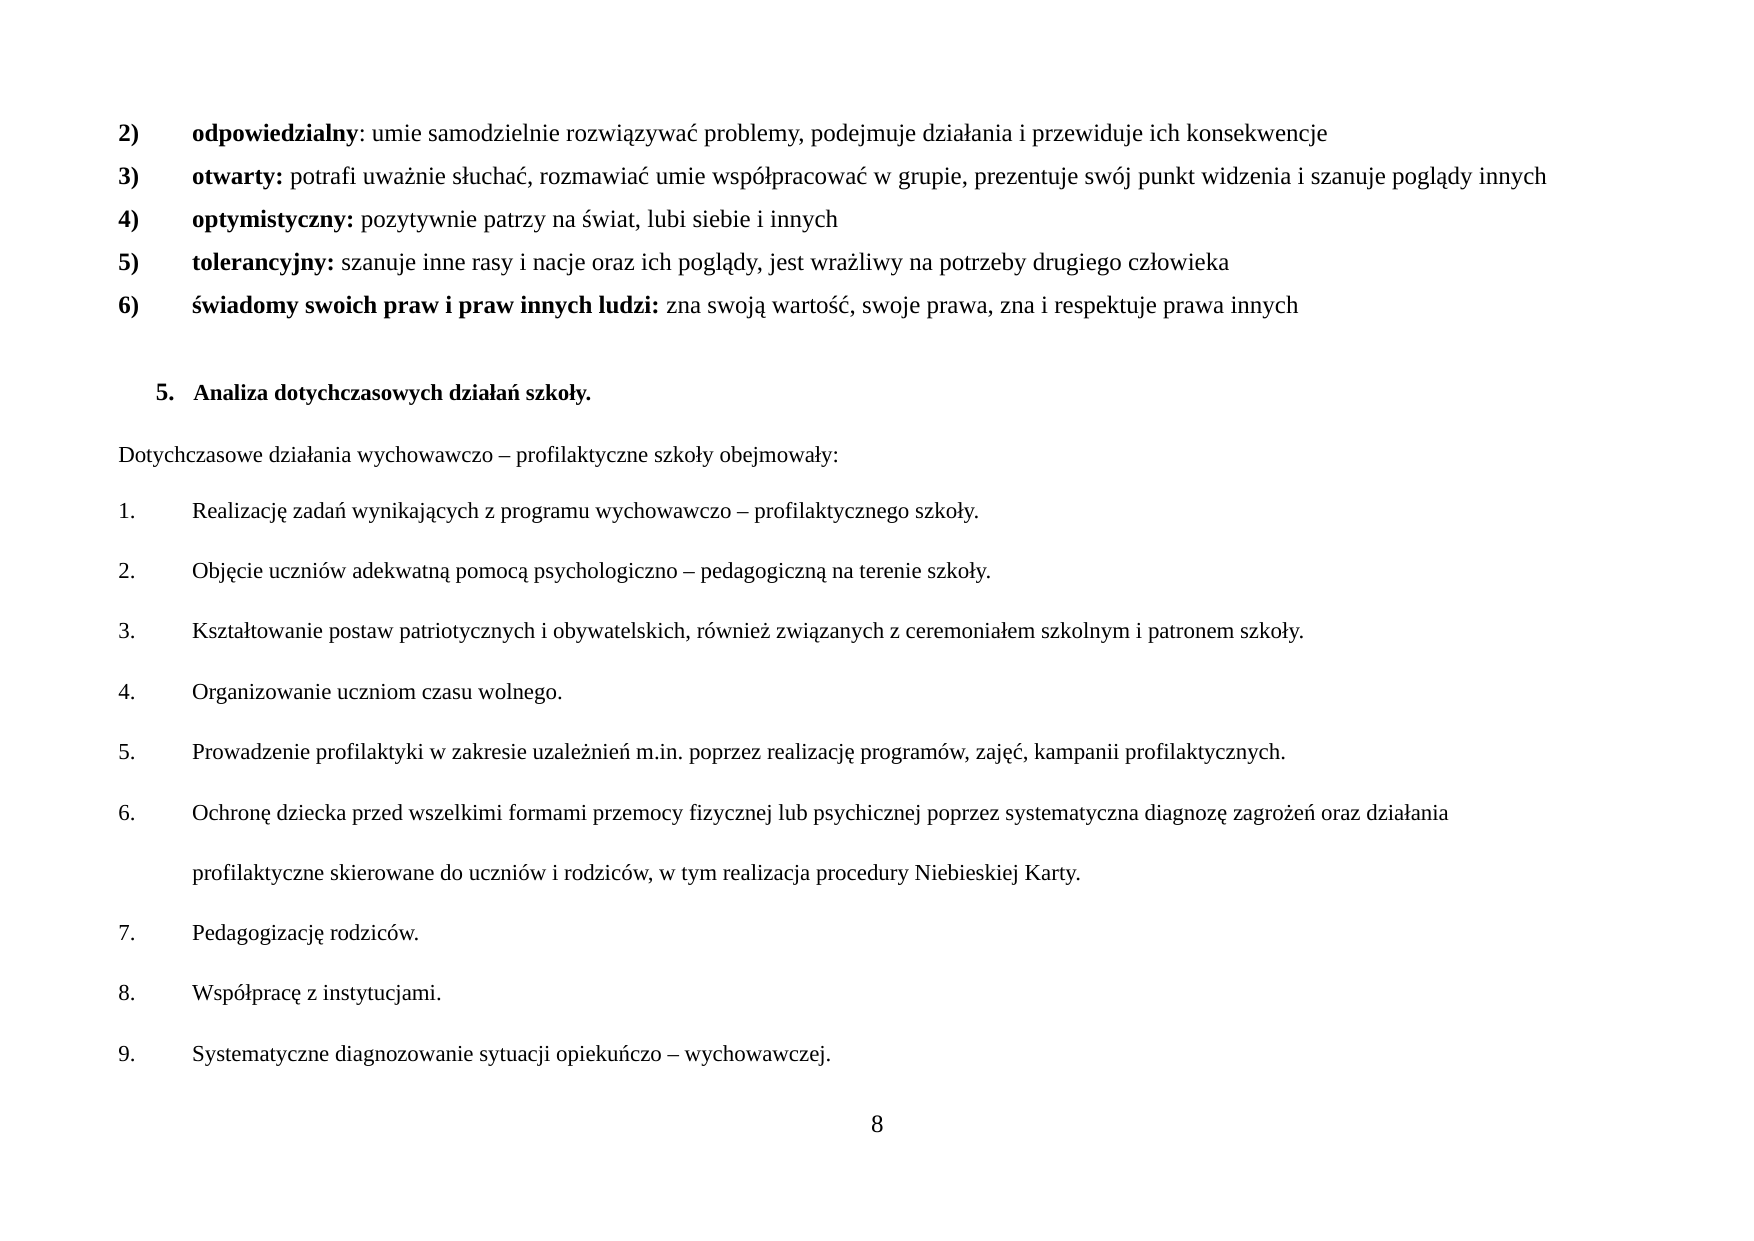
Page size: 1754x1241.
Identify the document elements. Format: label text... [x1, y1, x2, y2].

list Analiza dotychczasowych działań szkoły. [156, 377, 1636, 406]
list Pedagogizację rodziców. [118, 919, 1636, 946]
list Kształtowanie postaw patriotycznych i obywatelskich, również związanych z ceremoniałem szkolnym i patronem szkoły. [118, 618, 1636, 644]
list Prowadzenie profilaktyki w zakresie uzależnień m.in. poprzez realizację programów, zajęć, kampanii profilaktycznych. [118, 738, 1636, 764]
list Ochronę dziecka przed wszelkimi formami przemocy fizycznej lub psychicznej poprzez systematyczna diagnozę zagrożeń oraz działania [118, 798, 1636, 825]
text Dotychczasowe działania wychowawczo – profilaktyczne szkoły obejmowały: [118, 441, 1636, 467]
list Objęcie uczniów adekwatną pomocą psychologiczno – pedagogiczną na terenie szkoły. [118, 557, 1636, 584]
list świadomy swoich praw i praw innych ludzi: zna swoją wartość, swoje prawa, zna i respektuje prawa innych [118, 291, 1636, 319]
list Realizację zadań wynikających z programu wychowawczo – profilaktycznego szkoły. [118, 497, 1636, 523]
list Systematyczne diagnozowanie sytuacji opiekuńczo – wychowawczej. [118, 1040, 1636, 1066]
list otwarty: potrafi uważnie słuchać, rozmawiać umie współpracować w grupie, prezentuje swój punkt widzenia i szanuje poglądy innych [118, 161, 1636, 190]
list tolerancyjny: szanuje inne rasy i nacje oraz ich poglądy, jest wrażliwy na potrzeby drugiego człowieka [118, 247, 1636, 276]
list Współpracę z instytucjami. [118, 979, 1636, 1006]
list Organizowanie uczniom czasu wolnego. [118, 678, 1636, 704]
list optymistyczny: pozytywnie patrzy na świat, lubi siebie i innych [118, 204, 1636, 233]
list odpowiedzialny: umie samodzielnie rozwiązywać problemy, podejmuje działania i przewiduje ich konsekwencje [118, 118, 1636, 147]
text profilaktyczne skierowane do uczniów i rodziców, w tym realizacja procedury Niebieskiej Karty. [118, 859, 1636, 885]
